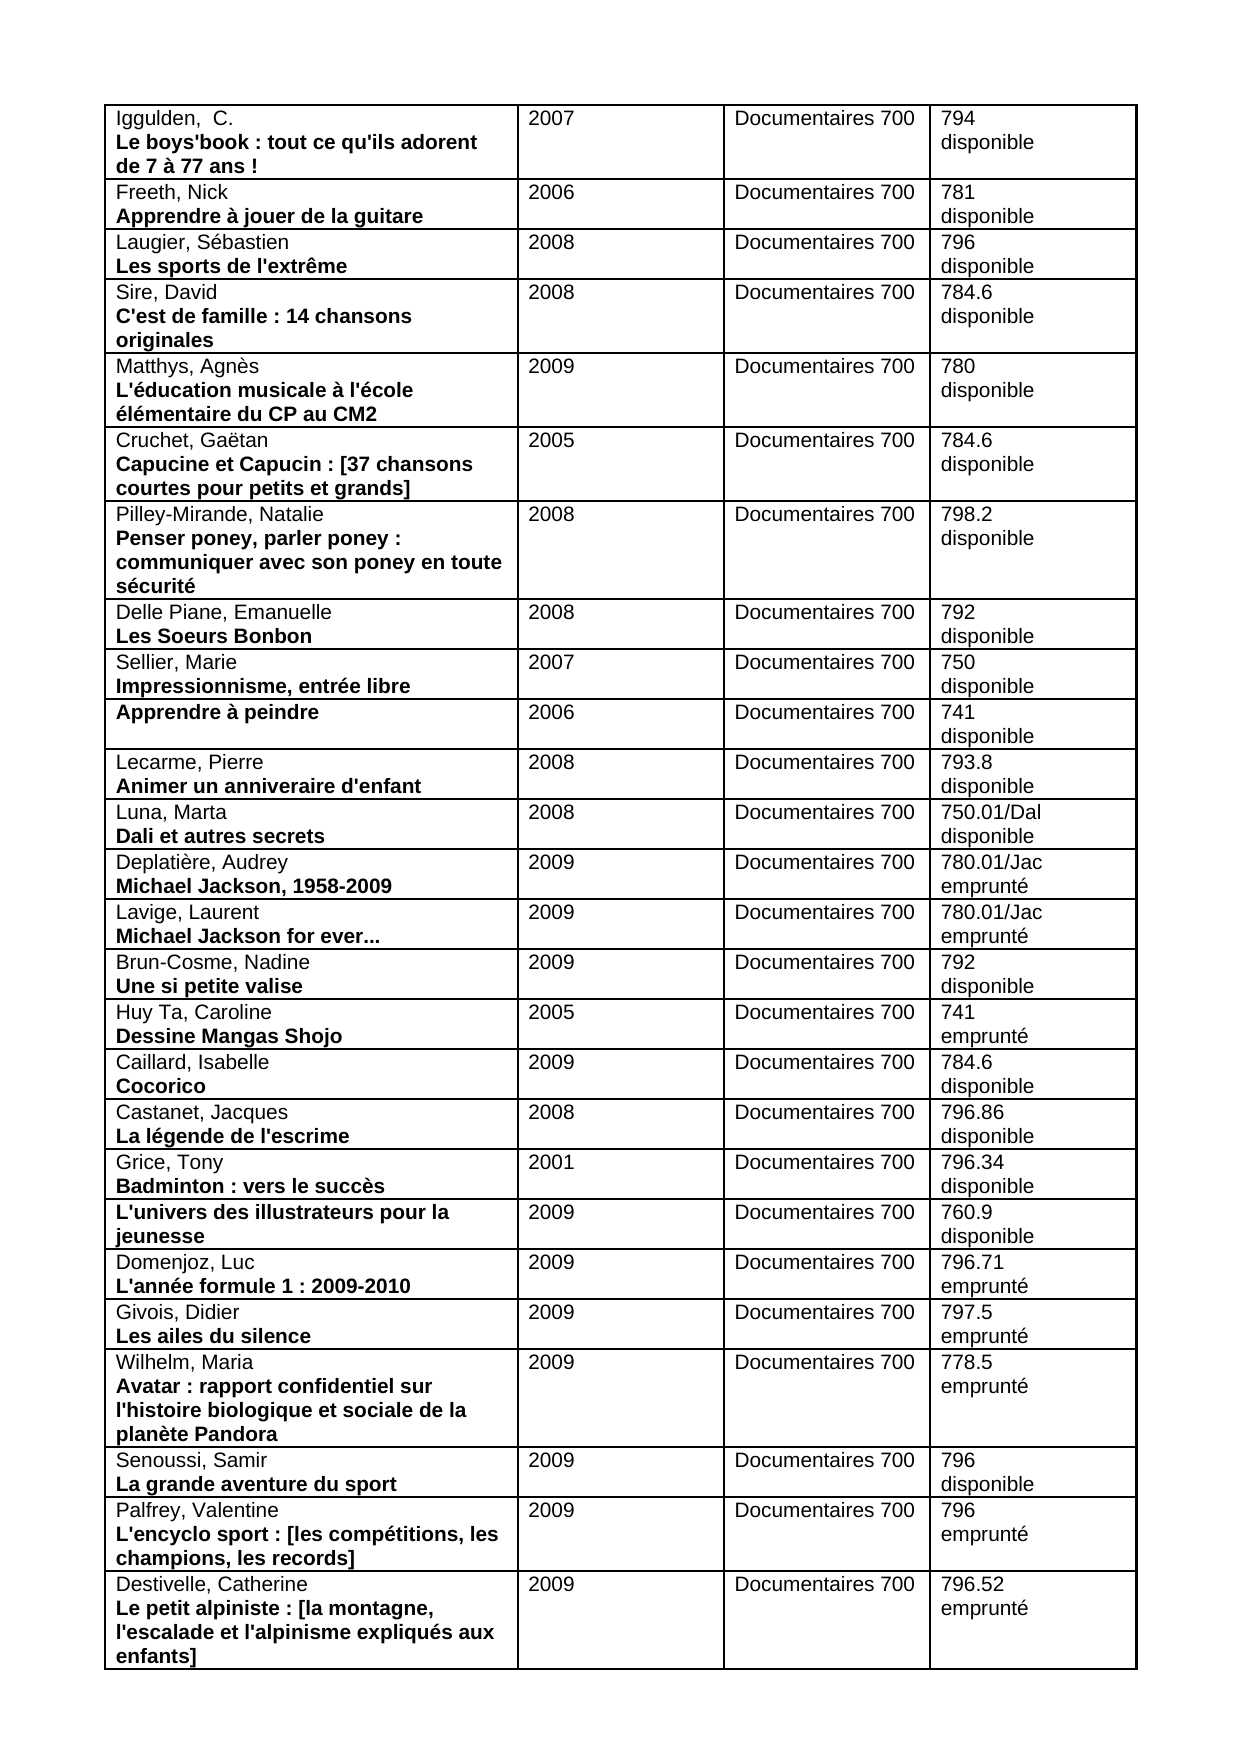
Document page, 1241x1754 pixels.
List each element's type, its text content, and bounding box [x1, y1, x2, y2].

table_cell 2008 [519, 750, 723, 798]
table_cell 792 disponible [931, 600, 1135, 648]
table_cell 780 disponible [931, 354, 1135, 426]
table_cell Delle Piane, Emanuelle Les Soeurs Bonbon [106, 600, 517, 648]
table_cell 793.8 disponible [931, 750, 1135, 798]
table_cell 2008 [519, 502, 723, 598]
table_cell Domenjoz, Luc L'année formule 1 : 2009-2010 [106, 1250, 517, 1298]
table_cell Caillard, Isabelle Cocorico [106, 1050, 517, 1098]
table_cell 2009 [519, 1200, 723, 1248]
table_cell Documentaires 700 [725, 950, 929, 998]
table_cell Palfrey, Valentine L'encyclo sport : [les compétitions, les champions, les records] [106, 1498, 517, 1570]
table_cell Documentaires 700 [725, 1498, 929, 1570]
table_cell 2005 [519, 428, 723, 500]
table_cell 2009 [519, 354, 723, 426]
table_cell 796 disponible [931, 1448, 1135, 1496]
table_cell Cruchet, Gaëtan Capucine et Capucin : [37 chansons courtes pour petits et grands] [106, 428, 517, 500]
table_cell Documentaires 700 [725, 1350, 929, 1446]
table_cell 741 emprunté [931, 1000, 1135, 1048]
table_cell 784.6 disponible [931, 1050, 1135, 1098]
table_cell Castanet, Jacques La légende de l'escrime [106, 1100, 517, 1148]
table_cell Documentaires 700 [725, 502, 929, 598]
table_cell Documentaires 700 [725, 900, 929, 948]
table_cell Documentaires 700 [725, 850, 929, 898]
table_cell Destivelle, Catherine Le petit alpiniste : [la montagne, l'escalade et l'alpinisme expliqués aux enfants] [106, 1572, 517, 1668]
table_cell 750 disponible [931, 650, 1135, 698]
table_cell L'univers des illustrateurs pour la jeunesse [106, 1200, 517, 1248]
table_cell Documentaires 700 [725, 280, 929, 352]
table_cell Huy Ta, Caroline Dessine Mangas Shojo [106, 1000, 517, 1048]
table_cell 794 disponible [931, 106, 1135, 178]
table_cell Documentaires 700 [725, 106, 929, 178]
table_cell Documentaires 700 [725, 354, 929, 426]
table_cell 792 disponible [931, 950, 1135, 998]
table_cell 784.6 disponible [931, 280, 1135, 352]
table_cell Iggulden, C. Le boys'book : tout ce qu'ils adorent de 7 à 77 ans ! [106, 106, 517, 178]
table_cell Documentaires 700 [725, 1100, 929, 1148]
table_cell Documentaires 700 [725, 180, 929, 228]
table_cell Documentaires 700 [725, 428, 929, 500]
table_cell 2008 [519, 280, 723, 352]
table_cell 2009 [519, 1448, 723, 1496]
table_cell 2008 [519, 230, 723, 278]
table_cell Documentaires 700 [725, 600, 929, 648]
table_cell Matthys, Agnès L'éducation musicale à l'école élémentaire du CP au CM2 [106, 354, 517, 426]
table_cell 798.2 disponible [931, 502, 1135, 598]
table_cell Freeth, Nick Apprendre à jouer de la guitare [106, 180, 517, 228]
table_cell 796.86 disponible [931, 1100, 1135, 1148]
table_cell 781 disponible [931, 180, 1135, 228]
table_cell 2007 [519, 106, 723, 178]
table_cell Senoussi, Samir La grande aventure du sport [106, 1448, 517, 1496]
table_cell Documentaires 700 [725, 1050, 929, 1098]
table_cell Lavige, Laurent Michael Jackson for ever... [106, 900, 517, 948]
table_cell Documentaires 700 [725, 750, 929, 798]
table_cell Givois, Didier Les ailes du silence [106, 1300, 517, 1348]
table_cell Documentaires 700 [725, 800, 929, 848]
table_cell Documentaires 700 [725, 1200, 929, 1248]
table_cell 796 disponible [931, 230, 1135, 278]
table_cell 778.5 emprunté [931, 1350, 1135, 1446]
table_cell 750.01/Dal disponible [931, 800, 1135, 848]
table_cell 780.01/Jac emprunté [931, 900, 1135, 948]
table_cell Sellier, Marie Impressionnisme, entrée libre [106, 650, 517, 698]
table_cell Sire, David C'est de famille : 14 chansons originales [106, 280, 517, 352]
table_cell Luna, Marta Dali et autres secrets [106, 800, 517, 848]
table_cell 2009 [519, 1498, 723, 1570]
table_cell 2008 [519, 600, 723, 648]
table_cell 2006 [519, 180, 723, 228]
table_cell Documentaires 700 [725, 1448, 929, 1496]
table_cell 2009 [519, 1572, 723, 1668]
table_cell 2009 [519, 850, 723, 898]
table_cell Documentaires 700 [725, 1150, 929, 1198]
table_cell Documentaires 700 [725, 1572, 929, 1668]
table_cell 2009 [519, 1050, 723, 1098]
table_cell Apprendre à peindre [106, 700, 517, 748]
table_cell 2009 [519, 950, 723, 998]
table_cell 796.34 disponible [931, 1150, 1135, 1198]
table_cell 2008 [519, 800, 723, 848]
table_cell 741 disponible [931, 700, 1135, 748]
table_cell Wilhelm, Maria Avatar : rapport confidentiel sur l'histoire biologique et sociale de la planète Pandora [106, 1350, 517, 1446]
table_cell Documentaires 700 [725, 1250, 929, 1298]
table_cell Documentaires 700 [725, 700, 929, 748]
table_cell 2008 [519, 1100, 723, 1148]
table_cell 2005 [519, 1000, 723, 1048]
table_cell 780.01/Jac emprunté [931, 850, 1135, 898]
table_cell 796.52 emprunté [931, 1572, 1135, 1668]
table_cell Documentaires 700 [725, 1300, 929, 1348]
table_cell 760.9 disponible [931, 1200, 1135, 1248]
table_cell Pilley-Mirande, Natalie Penser poney, parler poney : communiquer avec son poney en toute sécurité [106, 502, 517, 598]
table_cell 2009 [519, 1250, 723, 1298]
table_cell 2009 [519, 900, 723, 948]
table_cell 796 emprunté [931, 1498, 1135, 1570]
table_cell 2001 [519, 1150, 723, 1198]
table_cell 2009 [519, 1300, 723, 1348]
table_cell Brun-Cosme, Nadine Une si petite valise [106, 950, 517, 998]
table_cell Lecarme, Pierre Animer un anniveraire d'enfant [106, 750, 517, 798]
table_cell 2009 [519, 1350, 723, 1446]
table_cell Documentaires 700 [725, 230, 929, 278]
table_cell Grice, Tony Badminton : vers le succès [106, 1150, 517, 1198]
table_cell Documentaires 700 [725, 1000, 929, 1048]
table_cell Documentaires 700 [725, 650, 929, 698]
table_cell 2006 [519, 700, 723, 748]
table_cell 797.5 emprunté [931, 1300, 1135, 1348]
table_cell Deplatière, Audrey Michael Jackson, 1958-2009 [106, 850, 517, 898]
table_cell 784.6 disponible [931, 428, 1135, 500]
table_cell 2007 [519, 650, 723, 698]
table_cell Laugier, Sébastien Les sports de l'extrême [106, 230, 517, 278]
table_cell 796.71 emprunté [931, 1250, 1135, 1298]
